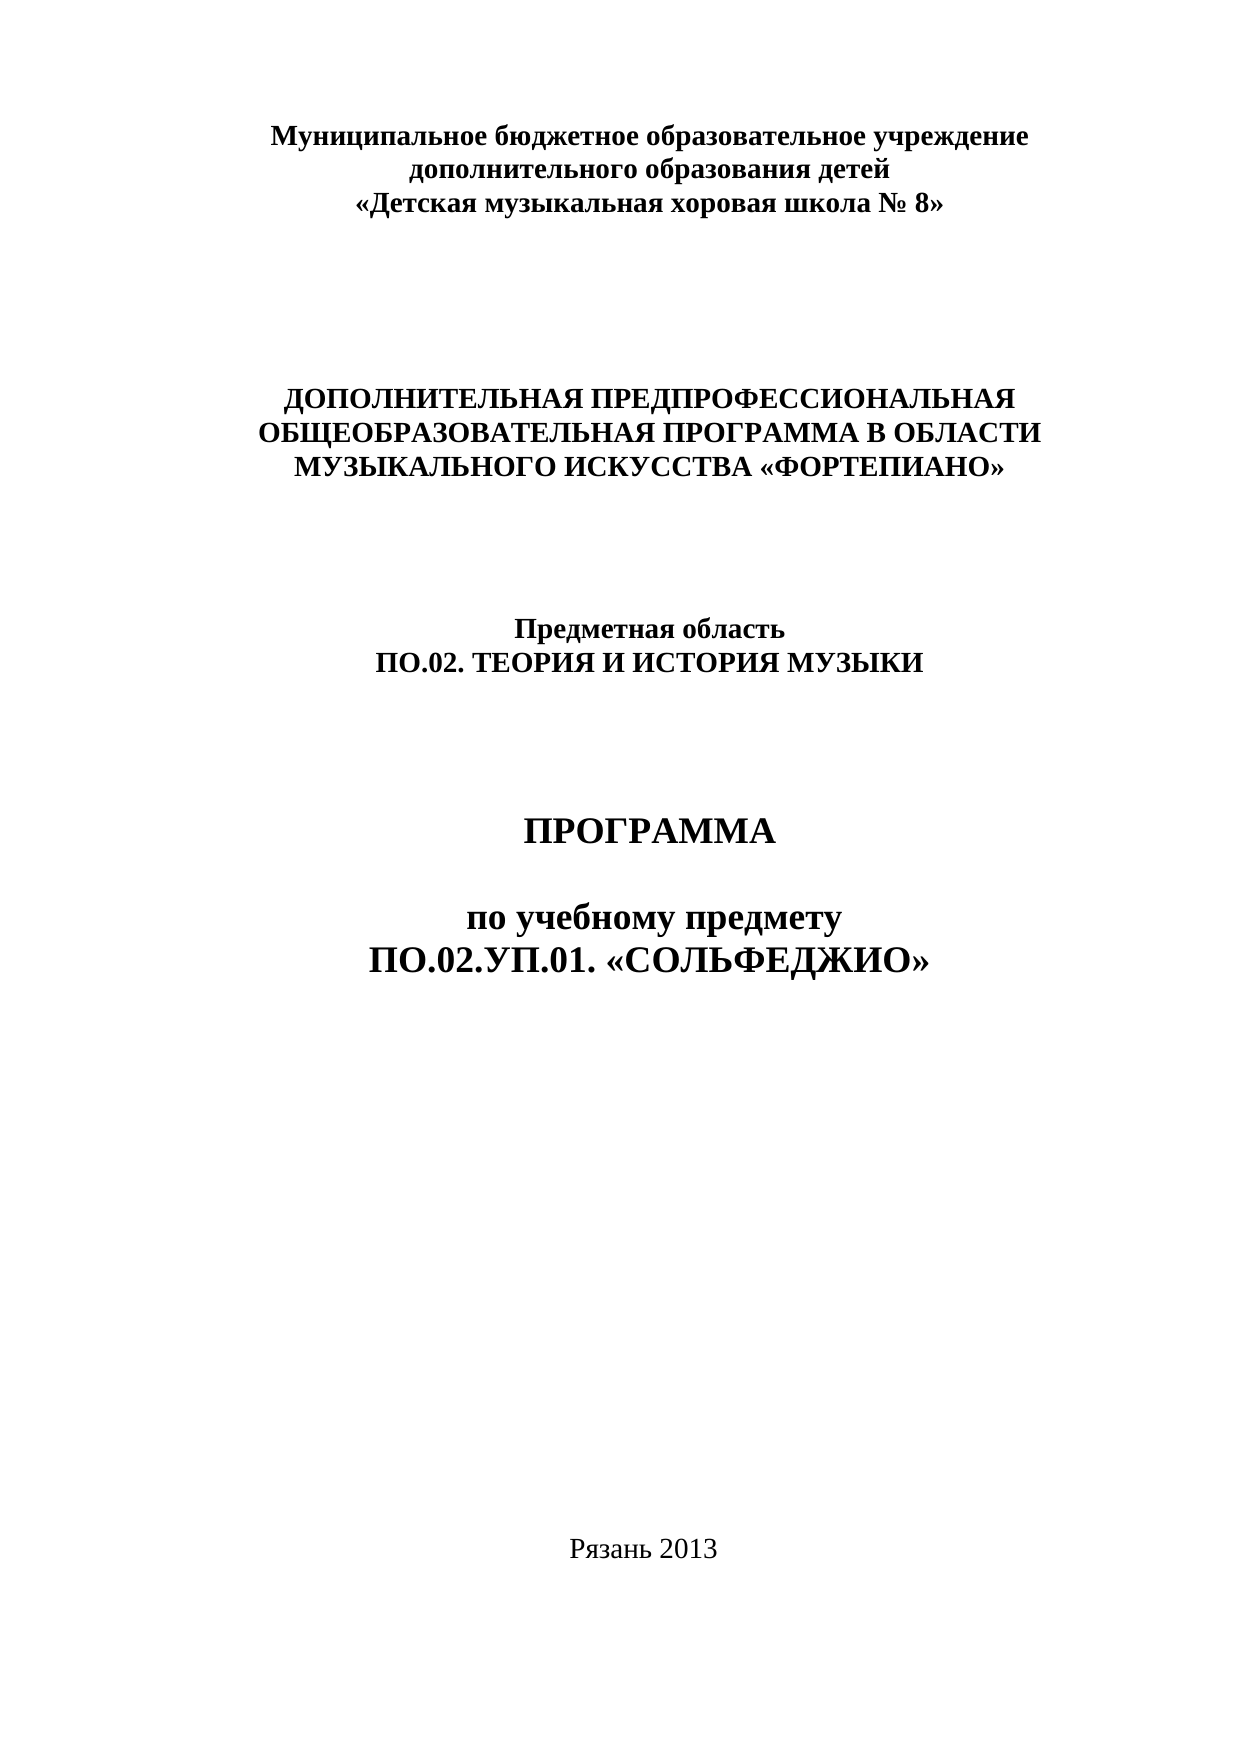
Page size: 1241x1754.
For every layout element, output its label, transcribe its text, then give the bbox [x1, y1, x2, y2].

text Рязань 2013 [177, 1532, 1109, 1565]
text Предметная область [177, 612, 1122, 645]
text ПО.02. ТЕОРИЯ И ИСТОРИЯ МУЗЫКИ [177, 645, 1122, 679]
text ПО.02.УП.01. «СОЛЬФЕДЖИО» [177, 937, 1122, 981]
text ПРОГРАММА [177, 808, 1122, 851]
text «Детская музыкальная хоровая школа № 8» [177, 185, 1122, 219]
text МУЗЫКАЛЬНОГО ИСКУССТВА «ФОРТЕПИАНО» [177, 449, 1122, 482]
text по учебному предмету [177, 894, 1122, 937]
text ДОПОЛНИТЕЛЬНАЯ ПРЕДПРОФЕССИОНАЛЬНАЯ ОБЩЕОБРАЗОВАТЕЛЬНАЯ ПРОГРАММА В ОБЛАСТИ [177, 382, 1122, 449]
text Муниципальное бюджетное образовательное учреждение дополнительного образования детей [177, 118, 1122, 185]
